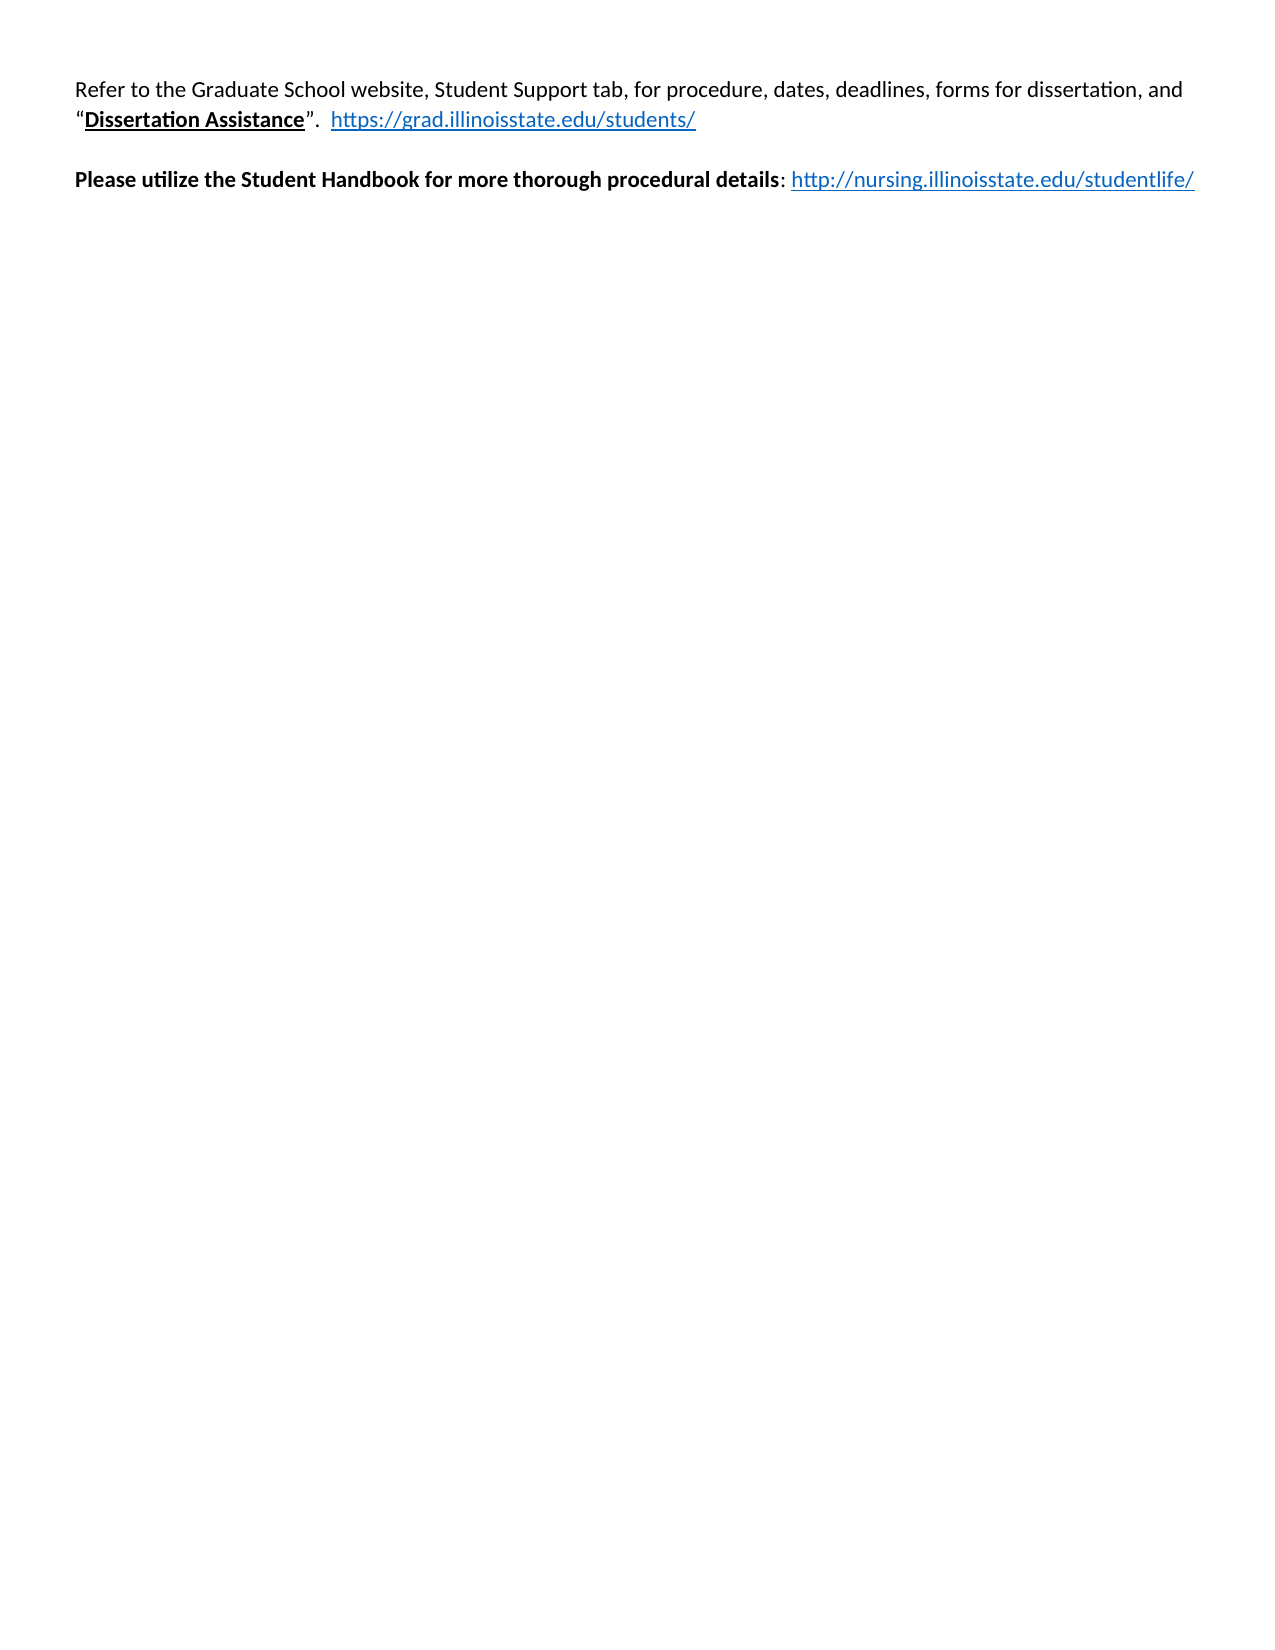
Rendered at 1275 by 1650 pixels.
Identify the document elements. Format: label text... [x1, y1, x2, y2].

text Refer to the Graduate School website, Student Support tab, for procedure, dates, deadlines, forms for dissertation, and “Dissertation Assistance”. https://grad.illinoisstate.edu/students/ [75, 75, 1200, 133]
text Please utilize the Student Handbook for more thorough procedural details: http://nursing.illinoisstate.edu/studentlife/ [75, 166, 1200, 194]
